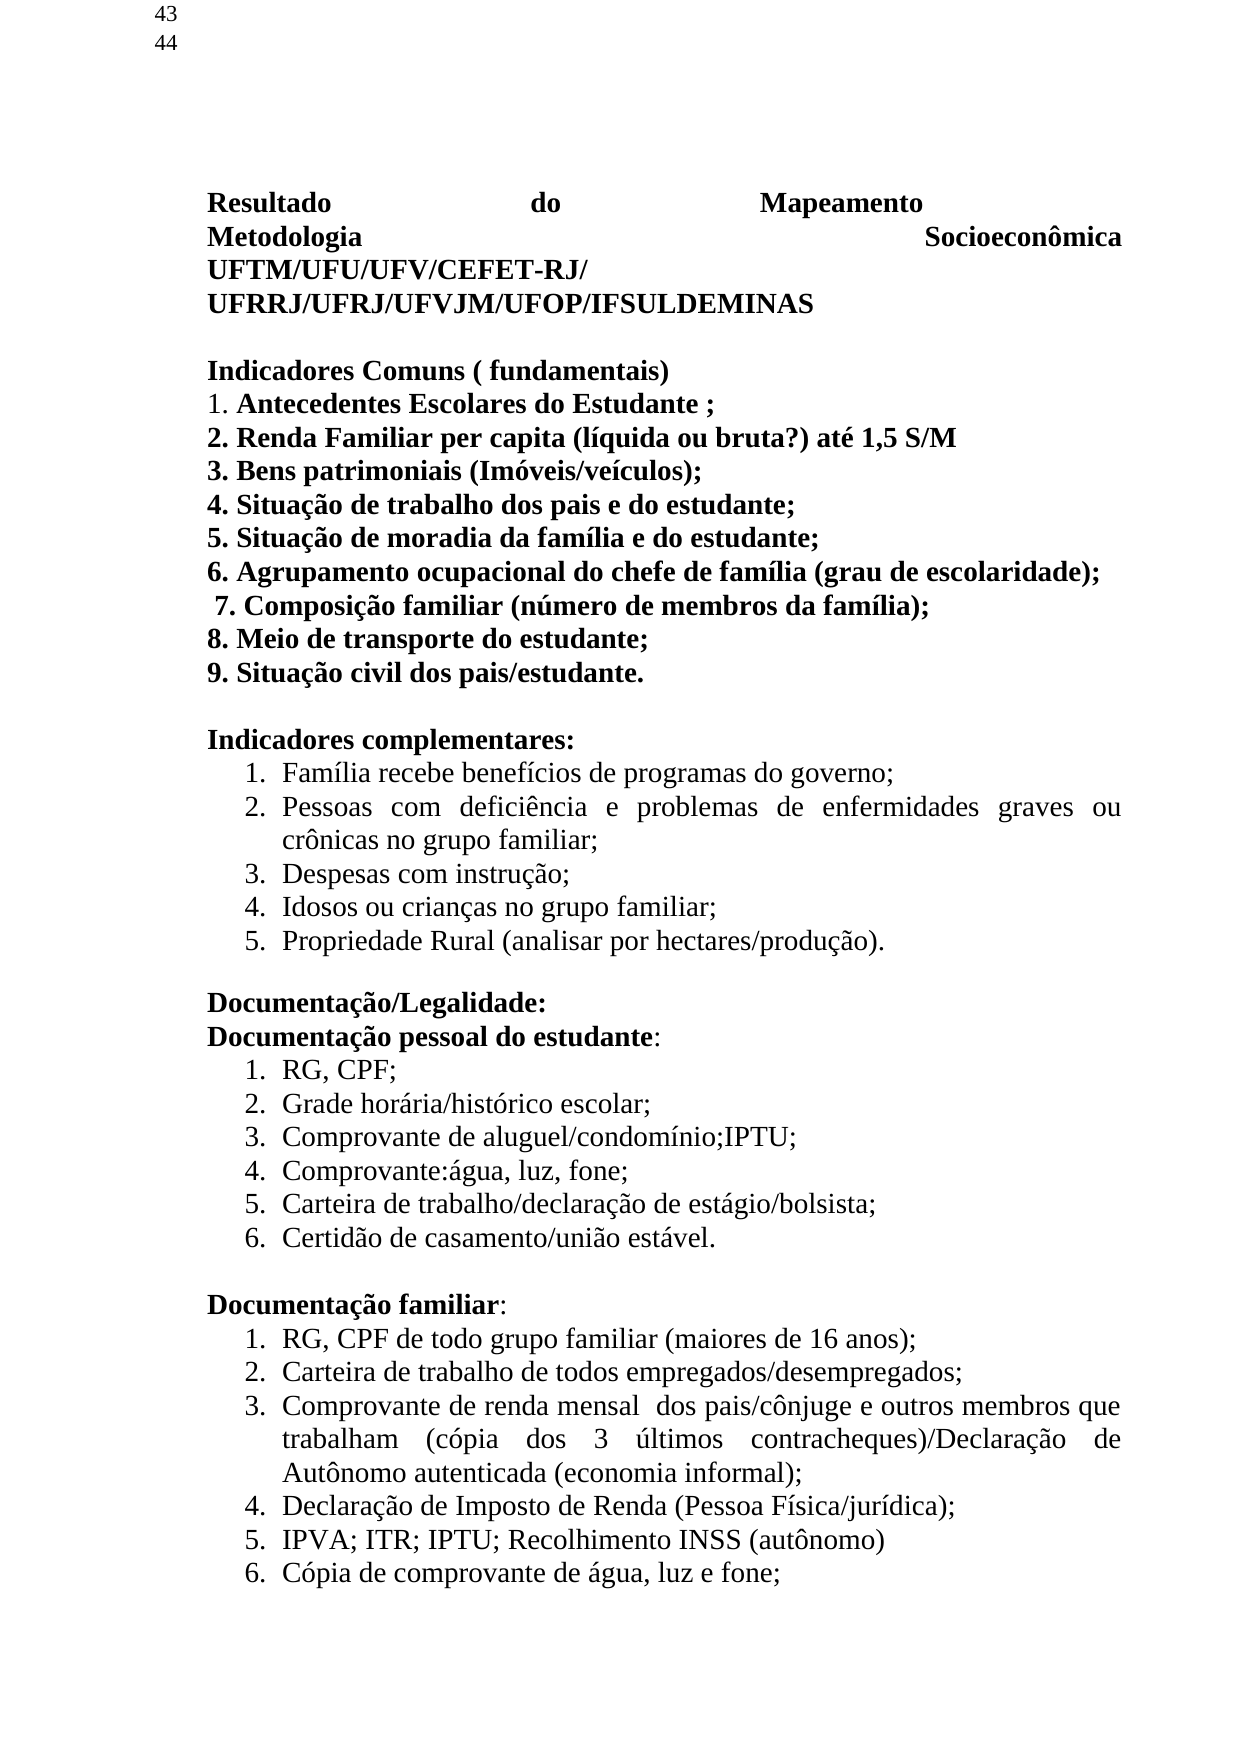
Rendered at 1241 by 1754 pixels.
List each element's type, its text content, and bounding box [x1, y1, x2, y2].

text Documentação familiar: [207, 1287, 1122, 1321]
list Despesas com instrução; [244, 856, 1122, 889]
text 2. Renda Familiar per capita (líquida ou bruta?) até 1,5 S/M [207, 420, 1122, 453]
list Carteira de trabalho de todos empregados/desempregados; [244, 1354, 1122, 1388]
list Declaração de Imposto de Renda (Pessoa Física/jurídica); [244, 1488, 1122, 1522]
text 9. Situação civil dos pais/estudante. [207, 655, 1122, 688]
list RG, CPF de todo grupo familiar (maiores de 16 anos); [244, 1321, 1122, 1354]
list Propriedade Rural (analisar por hectares/produção). [244, 923, 1122, 957]
text 5. Situação de moradia da família e do estudante; [207, 521, 1122, 554]
text 6. Agrupamento ocupacional do chefe de família (grau de escolaridade); [207, 554, 1122, 588]
list Família recebe benefícios de programas do governo; [244, 755, 1122, 789]
list Comprovante de aluguel/condomínio;IPTU; [244, 1119, 1122, 1153]
text 8. Meio de transporte do estudante; [207, 621, 1122, 655]
text Indicadores complementares: [207, 722, 1122, 755]
text 1. Antecedentes Escolares do Estudante ; [207, 386, 1122, 420]
text 4. Situação de trabalho dos pais e do estudante; [207, 487, 1122, 521]
list RG, CPF; [244, 1052, 1122, 1086]
text Documentação/Legalidade: [207, 985, 1122, 1019]
list Pessoas com deficiência e problemas de enfermidades graves ou crônicas no grupo familiar; [244, 789, 1122, 856]
list IPVA; ITR; IPTU; Recolhimento INSS (autônomo) [244, 1522, 1122, 1556]
list Comprovante:água, luz, fone; [244, 1153, 1122, 1187]
list Carteira de trabalho/declaração de estágio/bolsista; [244, 1187, 1122, 1220]
list Idosos ou crianças no grupo familiar; [244, 889, 1122, 923]
text Resultado do Mapeamento Metodologia Socioeconômica UFTM/UFU/UFV/CEFET-RJ/ UFRRJ/UFRJ/UFVJM/UFOP/IFSULDEMINAS [207, 185, 1122, 319]
list Certidão de casamento/união estável. [244, 1220, 1122, 1254]
text 7. Composição familiar (número de membros da família); [207, 588, 1122, 621]
text 3. Bens patrimoniais (Imóveis/veículos); [207, 453, 1122, 487]
list Cópia de comprovante de água, luz e fone; [244, 1556, 1122, 1589]
text Documentação pessoal do estudante: [207, 1019, 1122, 1052]
text Indicadores Comuns ( fundamentais) [207, 353, 1122, 386]
list Comprovante de renda mensal dos pais/cônjuge e outros membros que trabalham (cópia dos 3 últimos contracheques)/Declaração de Autônomo autenticada (economia informal); [244, 1388, 1122, 1488]
list Grade horária/histórico escolar; [244, 1086, 1122, 1119]
